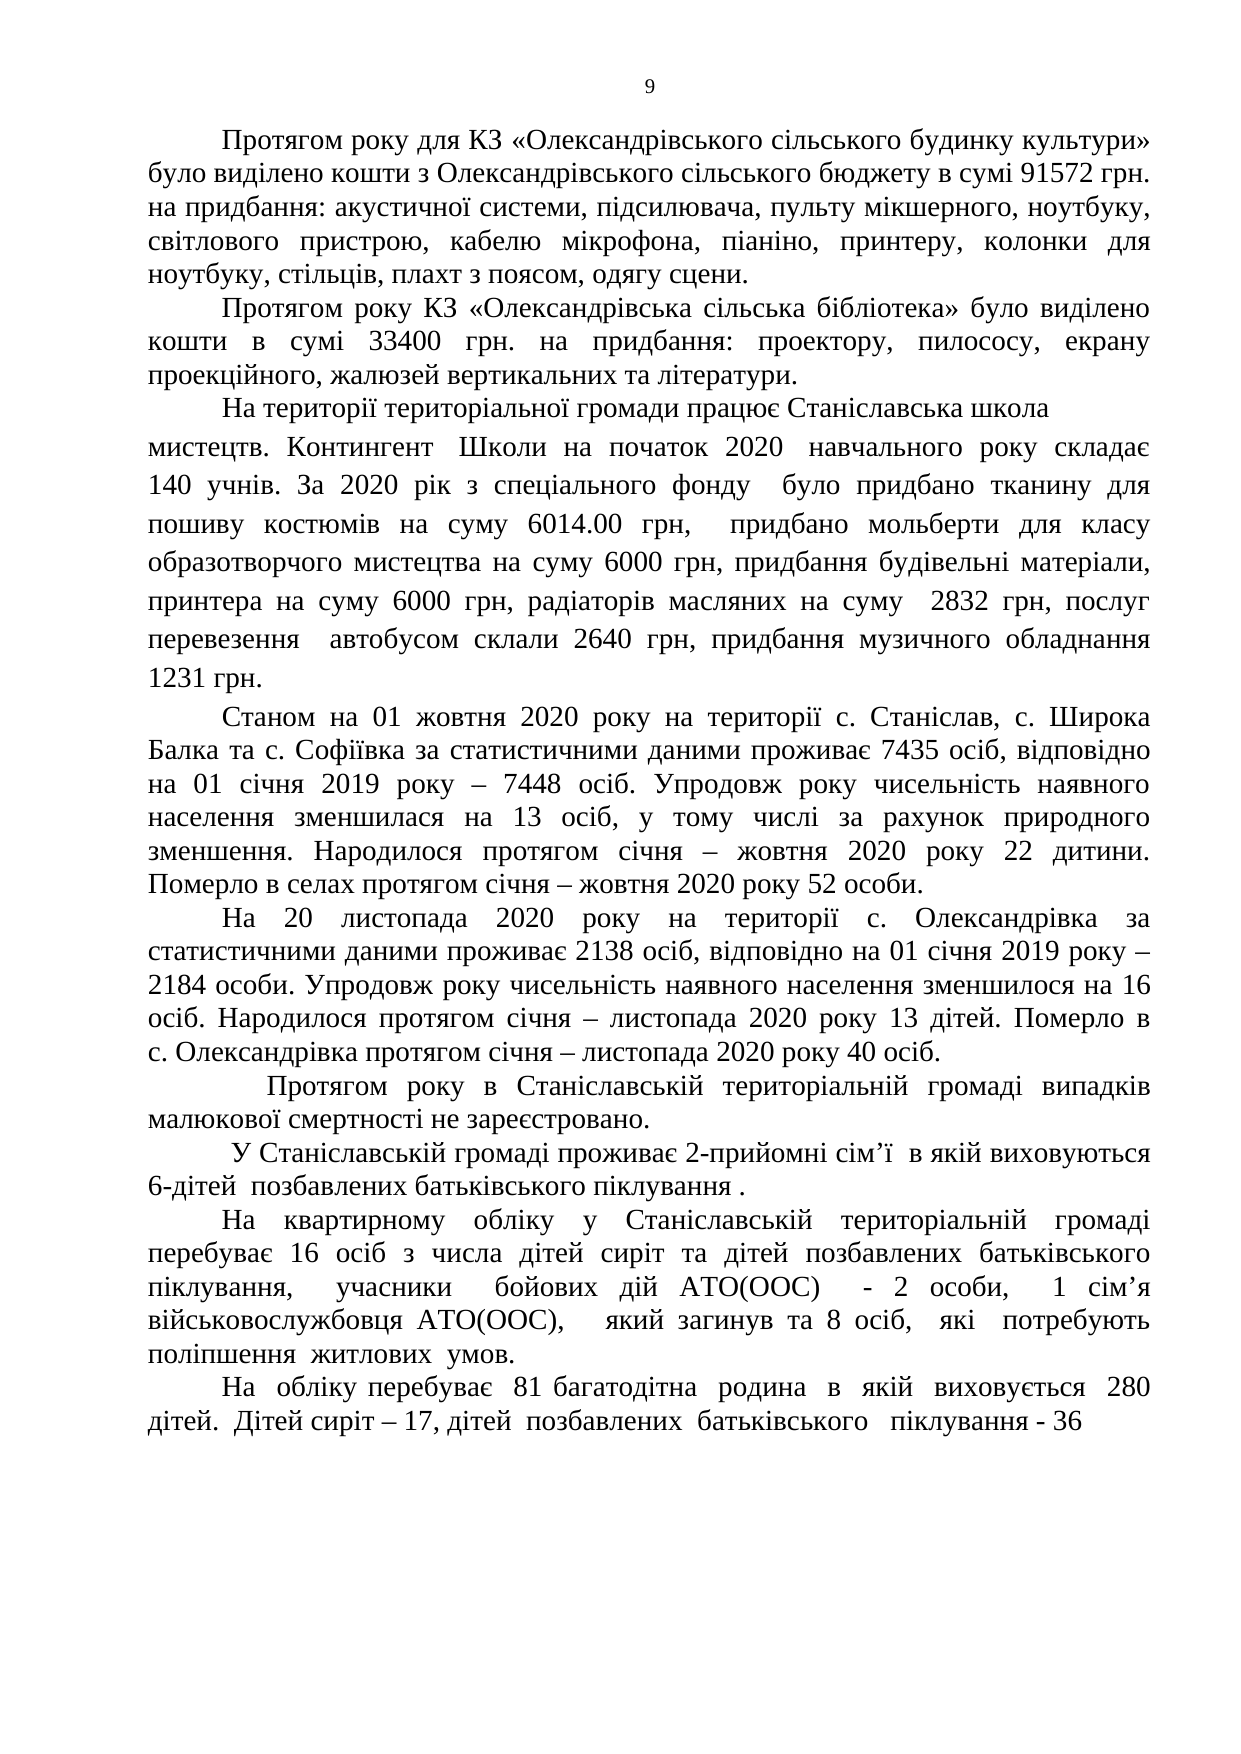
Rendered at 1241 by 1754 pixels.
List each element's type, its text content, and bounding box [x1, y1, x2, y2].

text На території територіальної громади працює Станіславська школа [185, 390, 1152, 424]
text У Станіславській громаді проживає 2-прийомні сім’ї в якій виховуються 6-дітей позбавлених батьківського піклування . [148, 1135, 1152, 1202]
text Протягом року в Станіславській територіальній громаді випадків малюкової смертності не зареєстровано. [148, 1068, 1152, 1135]
text Станом на 01 жовтня 2020 року на території с. Станіслав, с. Широка Балка та с. Софіївка за статистичними даними проживає 7435 осіб, відповідно на 01 січня 2019 року – 7448 осіб. Упродовж року чисельність наявного населення зменшилася на 13 осіб, у тому числі за рахунок природного зменшення. Народилося протягом січня – жовтня 2020 року 22 дитини. Померло в селах протягом січня – жовтня 2020 року 52 особи. [148, 699, 1152, 900]
text На обліку перебуває 81 багатодітна родина в якій виховується 280 дітей. Дітей сиріт – 17, дітей позбавлених батьківського піклування - 36 [148, 1369, 1152, 1437]
text мистецтв. Контингент Школи на початок 2020 навчального року складає 140 учнів. За 2020 рік з спеціального фонду було придбано тканину для пошиву костюмів на суму 6014.00 грн, придбано мольберти для класу образотворчого мистецтва на суму 6000 грн, придбання будівельні матеріали, принтера на суму 6000 грн, радіаторів масляних на суму 2832 грн, послуг перевезення автобусом склали 2640 грн, придбання музичного обладнання 1231 грн. [148, 429, 1152, 694]
text Протягом року КЗ «Олександрівська сільська бібліотека» було виділено кошти в сумі 33400 грн. на придбання: проектору, пилососу, екрану проекційного, жалюзей вертикальних та літератури. [148, 290, 1152, 390]
text Протягом року для КЗ «Олександрівського сільського будинку культури» було виділено кошти з Олександрівського сільського бюджету в сумі 91572 грн. на придбання: акустичної системи, підсилювача, пульту мікшерного, ноутбуку, світлового пристрою, кабелю мікрофона, піаніно, принтеру, колонки для ноутбуку, стільців, плахт з поясом, одягу сцени. [148, 122, 1152, 290]
text На квартирному обліку у Станіславській територіальній громаді перебуває 16 осіб з числа дітей сиріт та дітей позбавлених батьківського піклування, учасники бойових дій АТО(ООС) - 2 особи, 1 сім’я військовослужбовця АТО(ООС), який загинув та 8 осіб, які потребують поліпшення житлових умов. [148, 1202, 1152, 1369]
text На 20 листопада 2020 року на території с. Олександрівка за статистичними даними проживає 2138 осіб, відповідно на 01 січня 2019 року – 2184 особи. Упродовж року чисельність наявного населення зменшилося на 16 осіб. Народилося протягом січня – листопада 2020 року 13 дітей. Померло в с. Олександрівка протягом січня – листопада 2020 року 40 осіб. [148, 900, 1152, 1068]
